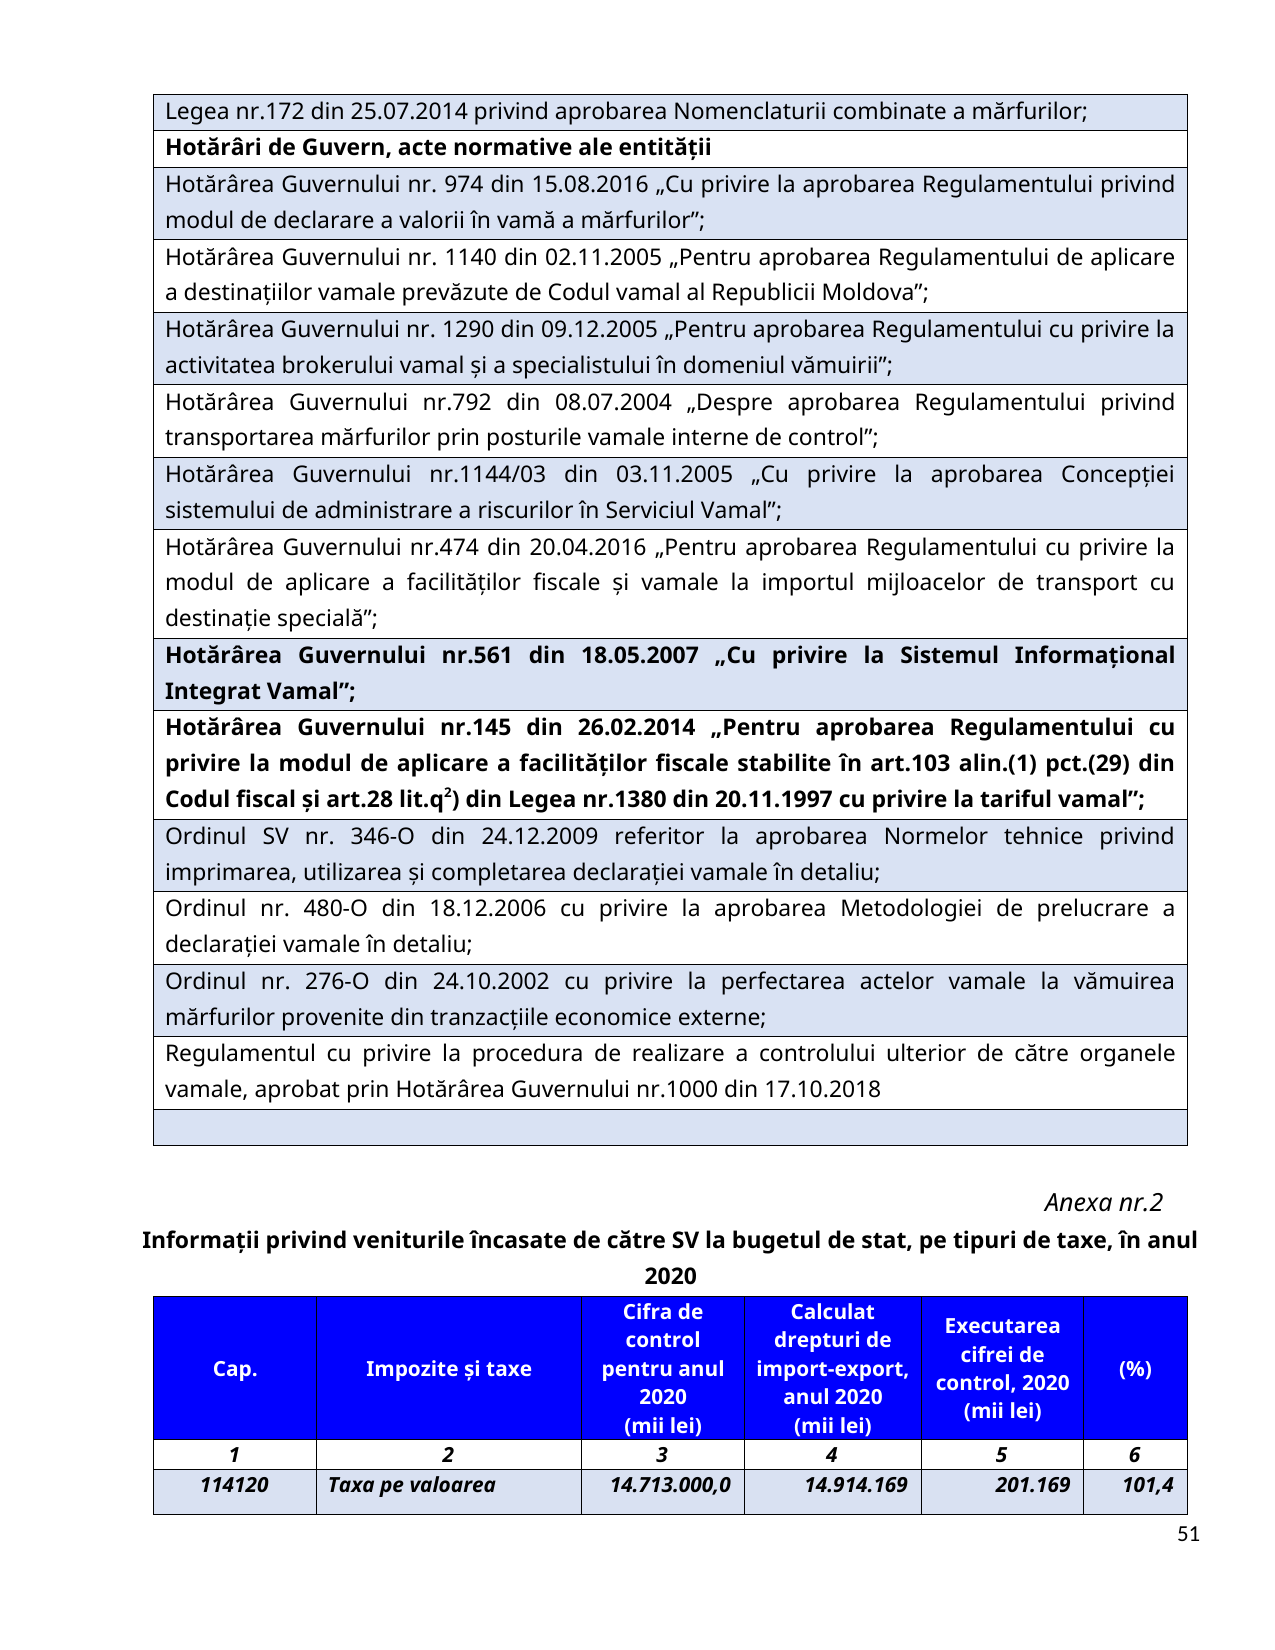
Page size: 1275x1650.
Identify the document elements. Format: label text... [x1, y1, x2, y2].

table_cell 5 [922, 1440, 1083, 1469]
table_header Cap. [154, 1297, 316, 1439]
table_cell [154, 1110, 1187, 1145]
table_header Executarea cifrei de control, 2020 (mii lei) [922, 1297, 1083, 1439]
table_cell 14.914.169 [745, 1470, 921, 1514]
table_cell 6 [1084, 1440, 1187, 1469]
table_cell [317, 1470, 581, 1514]
text Anexa nr.2 [141, 1185, 1200, 1219]
table_cell 201.169 [922, 1470, 1083, 1514]
table_cell Hotărârea Guvernului nr.561 din 18.05.2007 „Cu privire la Sistemul Informațional Integrat Vamal”; [154, 639, 1187, 710]
table_cell Hotărârea Guvernului nr. 1290 din 09.12.2005 „Pentru aprobarea Regulamentului cu privire la activitatea brokerului vamal și a specialistului în domeniul vămuirii”; [154, 313, 1187, 384]
table_cell Hotărârea Guvernului nr. 974 din 15.08.2016 „Cu privire la aprobarea Regulamentului privind modul de declarare a valorii în vamă a mărfurilor”; [154, 168, 1187, 239]
table_cell Ordinul SV nr. 346-O din 24.12.2009 referitor la aprobarea Normelor tehnice privind imprimarea, utilizarea și completarea declarației vamale în detaliu; [154, 820, 1187, 891]
table_cell Hotărârea Guvernului nr.792 din 08.07.2004 „Despre aprobarea Regulamentului privind transportarea mărfurilor prin posturile vamale interne de control”; [154, 385, 1187, 457]
table_cell 114120 [154, 1470, 316, 1514]
table_cell 4 [745, 1440, 921, 1469]
table_cell 2 [317, 1440, 581, 1469]
table_cell Regulamentul cu privire la procedura de realizare a controlului ulterior de către organele vamale, aprobat prin Hotărârea Guvernului nr.1000 din 17.10.2018 [154, 1037, 1187, 1109]
table_cell 1 [154, 1440, 316, 1469]
table_cell 3 [582, 1440, 744, 1469]
table_header Impozite și taxe [317, 1297, 581, 1439]
table_cell Hotărârea Guvernului nr.1144/03 din 03.11.2005 „Cu privire la aprobarea Concepției sistemului de administrare a riscurilor în Serviciul Vamal”; [154, 458, 1187, 529]
table_cell Hotărârea Guvernului nr.145 din 26.02.2014 „Pentru aprobarea Regulamentului cu privire la modul de aplicare a facilităților fiscale stabilite în art.103 alin.(1) pct.(29) din Codul fiscal și art.28 lit.q2) din Legea nr.1380 din 20.11.1997 cu privire la tariful vamal”; [154, 711, 1187, 819]
table_cell Hotărâri de Guvern, acte normative ale entității [154, 131, 1187, 167]
table_cell Hotărârea Guvernului nr. 1140 din 02.11.2005 „Pentru aprobarea Regulamentului de aplicare a destinațiilor vamale prevăzute de Codul vamal al Republicii Moldova”; [154, 240, 1187, 312]
table_cell Hotărârea Guvernului nr.474 din 20.04.2016 „Pentru aprobarea Regulamentului cu privire la modul de aplicare a facilităților fiscale și vamale la importul mijloacelor de transport cu destinație specială”; [154, 530, 1187, 638]
table_header Cifra de control pentru anul 2020 (mii lei) [582, 1297, 744, 1439]
text Informații privind veniturile încasate de către SV la bugetul de stat, pe tipuri de taxe, în anul 2020 [141, 1224, 1200, 1291]
table_cell 101,4 [1084, 1470, 1187, 1514]
table_cell Ordinul nr. 276-O din 24.10.2002 cu privire la perfectarea actelor vamale la vămuirea mărfurilor provenite din tranzacțiile economice externe; [154, 965, 1187, 1036]
table_header Calculat drepturi de import-export, anul 2020 (mii lei) [745, 1297, 921, 1439]
table_cell Legea nr.172 din 25.07.2014 privind aprobarea Nomenclaturii combinate a mărfurilor; [154, 95, 1187, 130]
table_cell Ordinul nr. 480-O din 18.12.2006 cu privire la aprobarea Metodologiei de prelucrare a declarației vamale în detaliu; [154, 892, 1187, 964]
table_header (%) [1084, 1297, 1187, 1439]
table_cell 14.713.000,0 [582, 1470, 744, 1514]
